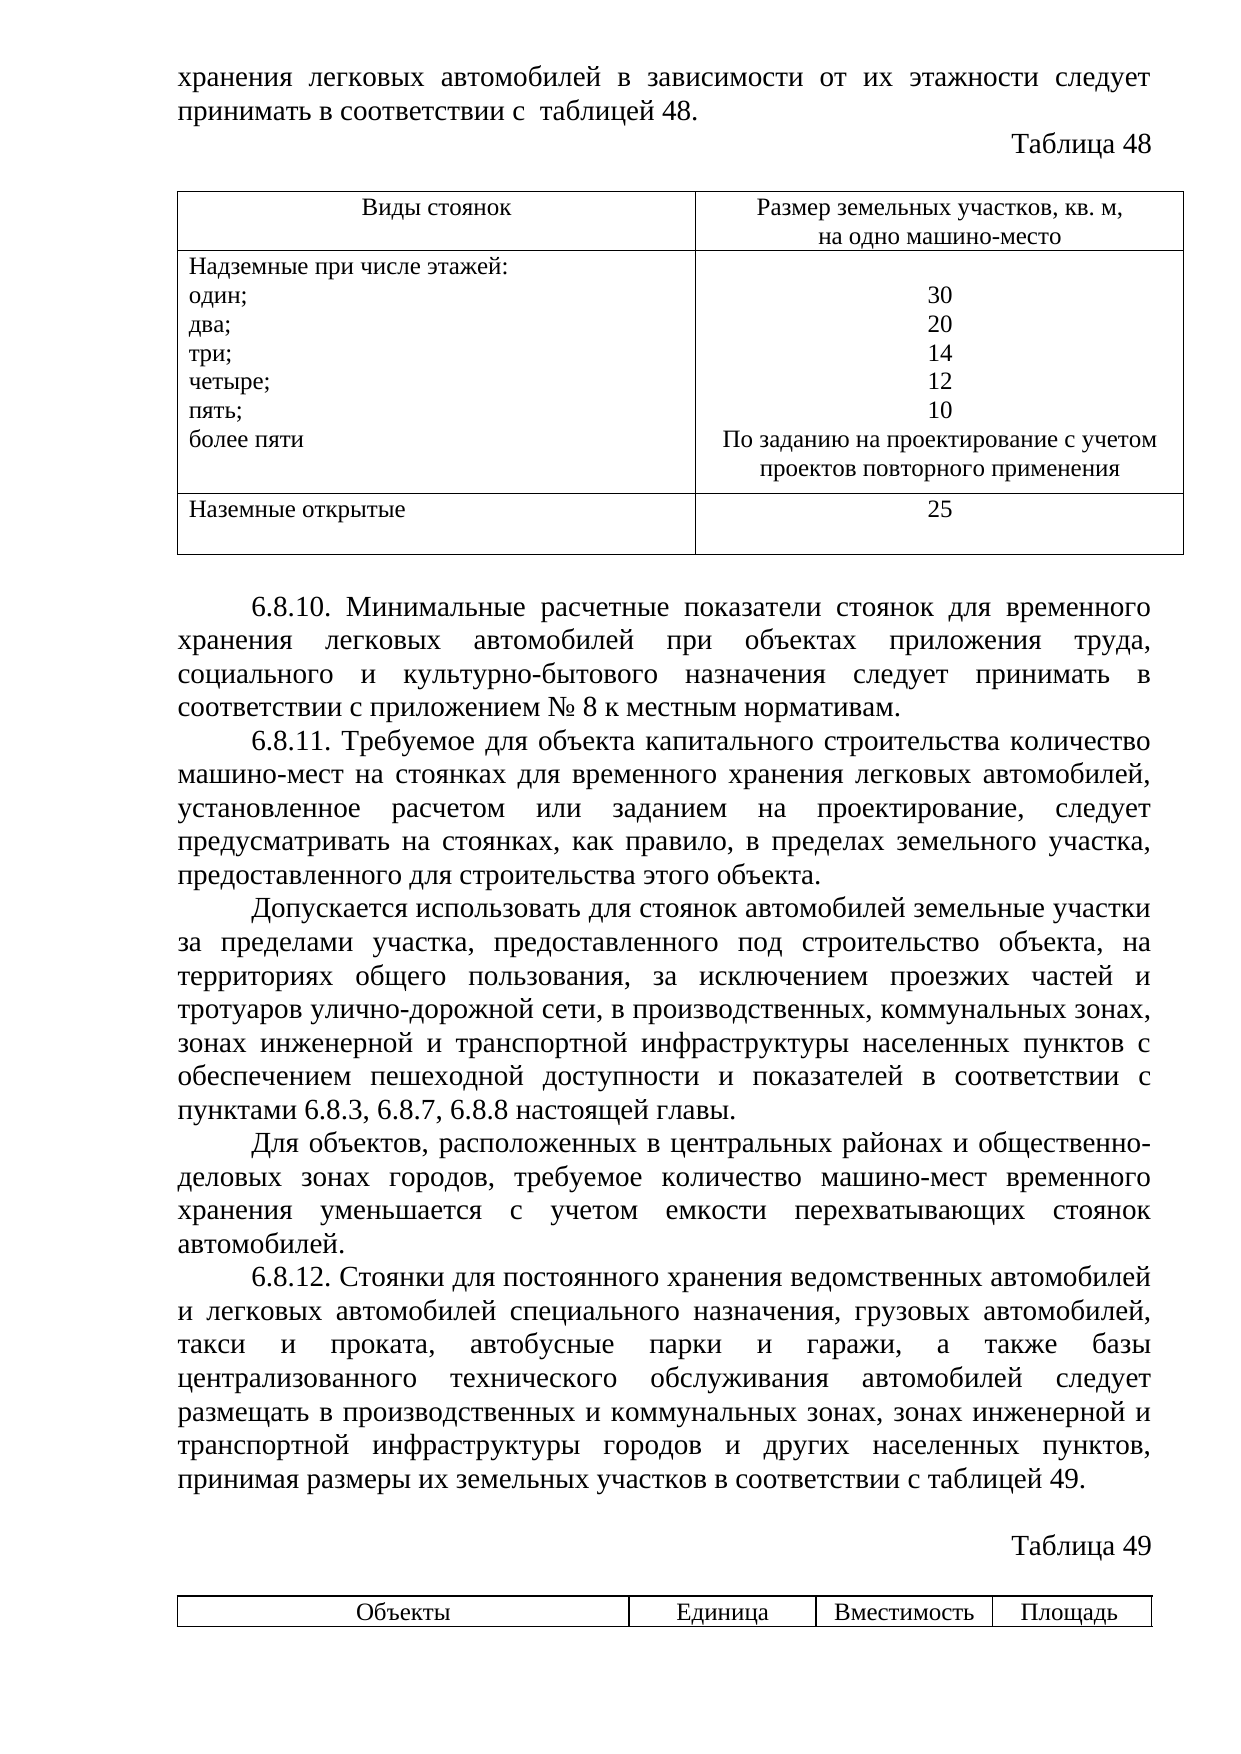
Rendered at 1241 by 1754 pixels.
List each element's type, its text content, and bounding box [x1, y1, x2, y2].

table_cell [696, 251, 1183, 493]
text Допускается использовать для стоянок автомобилей земельные участки за пределами участка, предоставленного под строительство объекта, на территориях общего пользования, за исключением проезжих частей и тротуаров улично-дорожной сети, в производственных, коммунальных зонах, зонах инженерной и транспортной инфраструктуры населенных пунктов с обеспечением пешеходной доступности и показателей в соответствии с пунктами 6.8.3, 6.8.7, 6.8.8 настоящей главы. [177, 891, 1152, 1125]
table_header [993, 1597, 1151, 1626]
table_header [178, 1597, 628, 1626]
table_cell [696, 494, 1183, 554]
text 6.8.12. Стоянки для постоянного хранения ведомственных автомобилей и легковых автомобилей специального назначения, грузовых автомобилей, такси и проката, автобусные парки и гаражи, а также базы централизованного технического обслуживания автомобилей следует размещать в производственных и коммунальных зонах, зонах инженерной и транспортной инфраструктуры городов и других населенных пунктов, принимая размеры их земельных участков в соответствии с таблицей 49. [177, 1259, 1152, 1494]
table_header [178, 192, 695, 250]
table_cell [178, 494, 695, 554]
text 6.8.10. Минимальные расчетные показатели стоянок для временного хранения легковых автомобилей при объектах приложения труда, социального и культурно-бытового назначения следует принимать в соответствии с приложением № 8 к местным нормативам. [177, 589, 1152, 723]
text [177, 59, 1152, 126]
text Для объектов, расположенных в центральных районах и общественно-деловых зонах городов, требуемое количество машино-мест временного хранения уменьшается с учетом емкости перехватывающих стоянок автомобилей. [177, 1125, 1152, 1259]
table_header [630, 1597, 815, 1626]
text 6.8.11. Требуемое для объекта капитального строительства количество машино-мест на стоянках для временного хранения легковых автомобилей, установленное расчетом или заданием на проектирование, следует предусматривать на стоянках, как правило, в пределах земельного участка, предоставленного для строительства этого объекта. [177, 723, 1152, 891]
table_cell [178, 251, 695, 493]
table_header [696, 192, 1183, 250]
text Таблица 48 [177, 126, 1152, 160]
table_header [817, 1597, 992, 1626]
text Таблица 49 [177, 1528, 1152, 1561]
